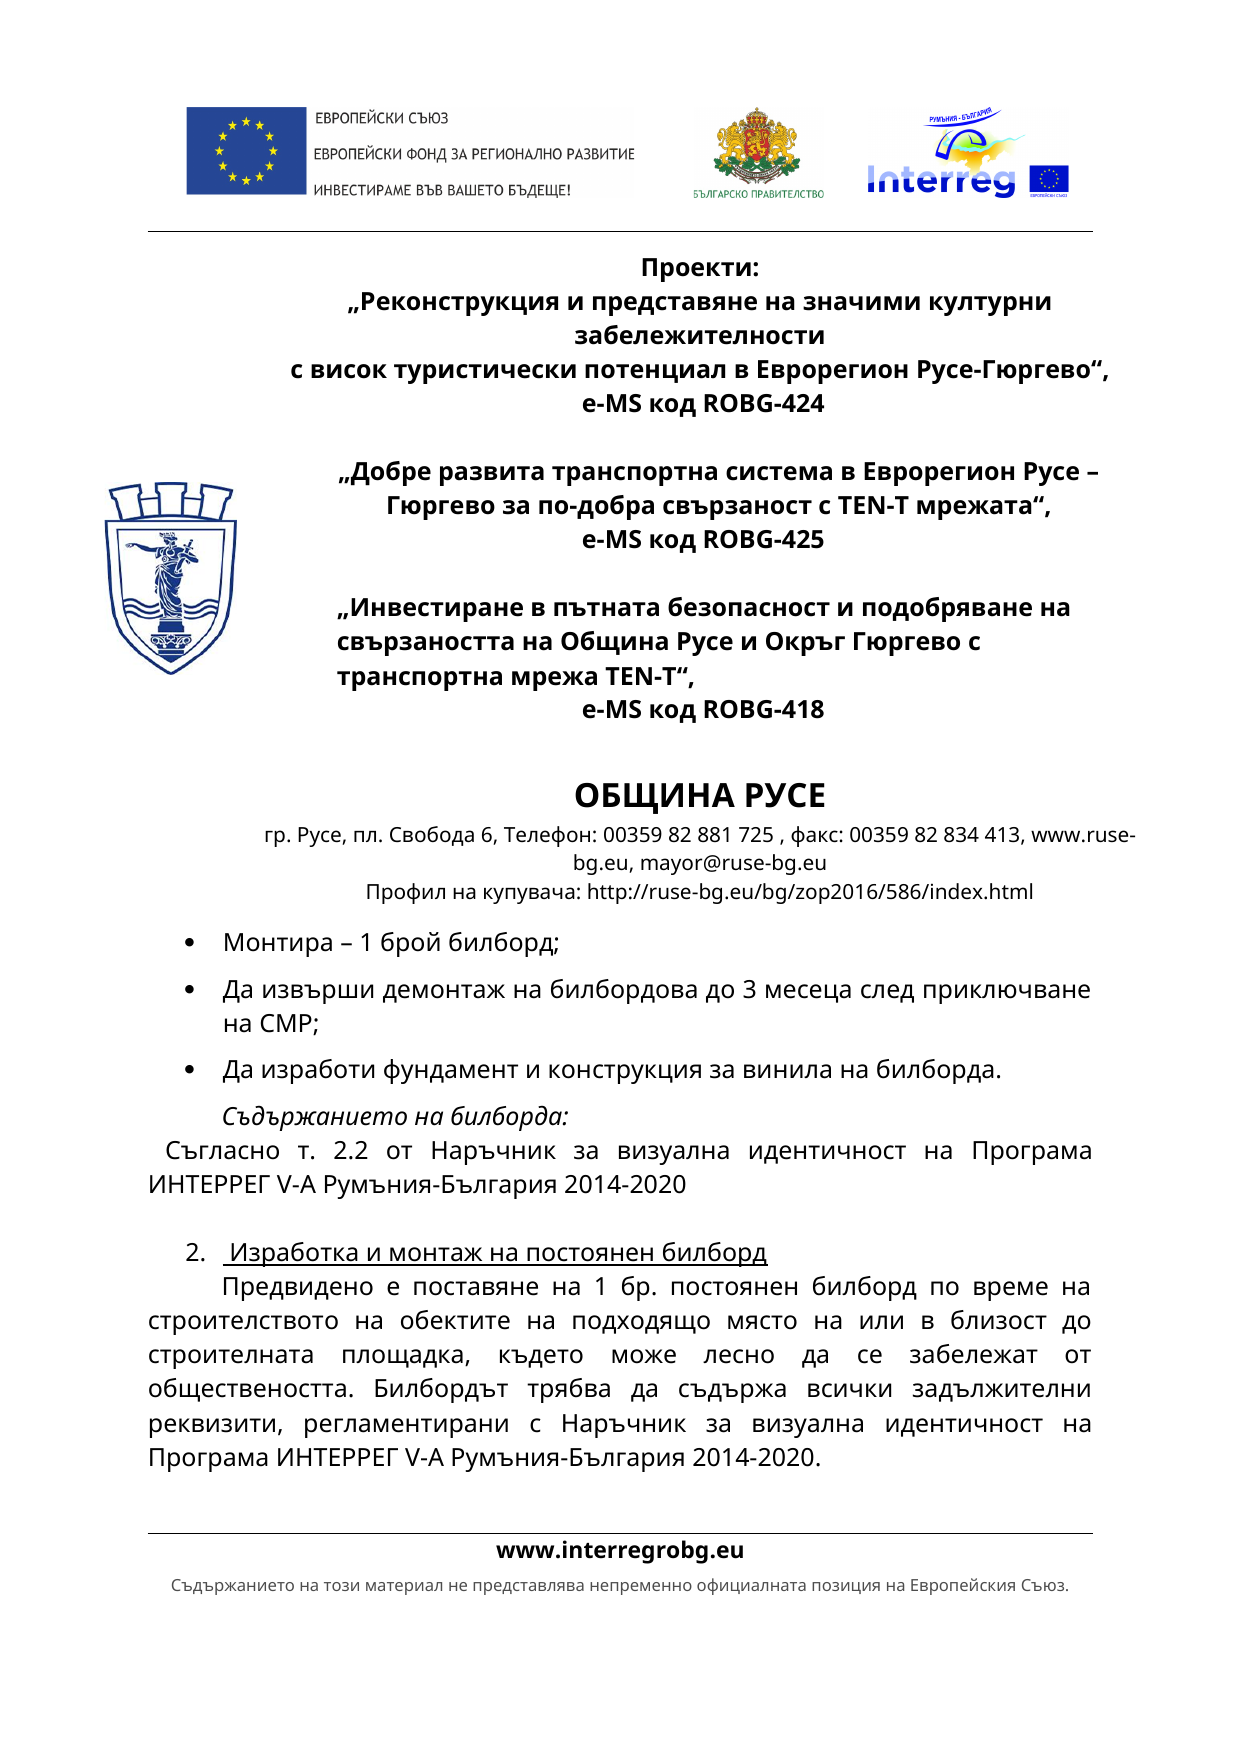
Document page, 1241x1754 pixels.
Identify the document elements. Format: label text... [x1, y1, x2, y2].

text Съдържанието на билборда: [148, 1099, 1093, 1133]
picture [868, 107, 1069, 198]
list Монтира – 1 брой билборд; [185, 288, 1093, 959]
text Предвидено е поставяне на 1 бр. постоянен билборд по време на строителството на обектите на подходящо място на или в близост до строителната площадка, където може лесно да се забележат от обществеността. Билбордът трябва да съдържа всички задължителни реквизити, регламентирани с Наръчник за визуална идентичност на Програма ИНТЕРРЕГ V-A Румъния-България 2014-2020. [148, 1269, 1093, 1473]
picture [693, 107, 824, 198]
list Да изработи фундамент и конструкция за винила на билборда. [185, 1052, 1093, 1086]
list Да извърши демонтаж на билбордова до 3 месеца след приключване на СМР; [185, 971, 1093, 1039]
text Съгласно т. 2.2 от Наръчник за визуална идентичност на Програма ИНТЕРРЕГ V-A Румъния-България 2014-2020 [148, 1133, 1093, 1201]
picture [186, 107, 635, 198]
list Изработка и монтаж на постоянен билборд [185, 1235, 1093, 1269]
picture [104, 482, 237, 675]
